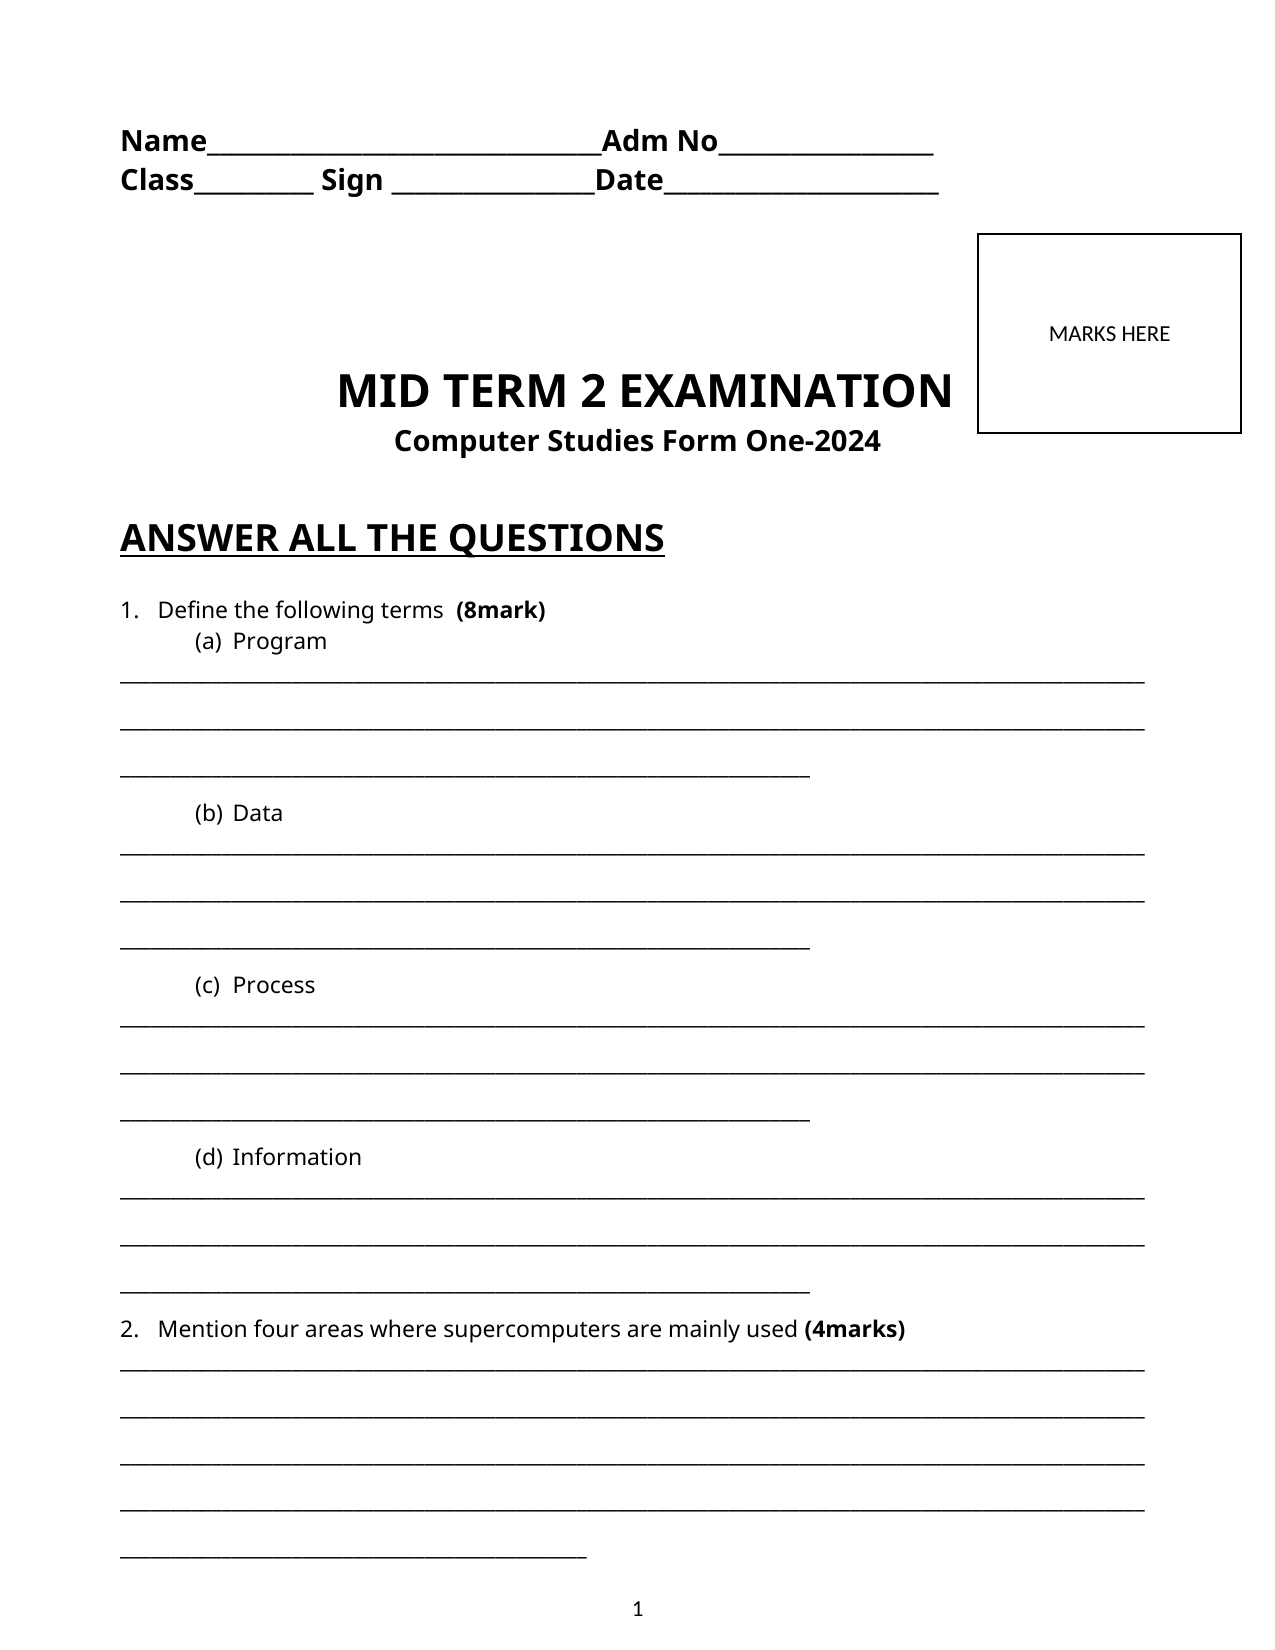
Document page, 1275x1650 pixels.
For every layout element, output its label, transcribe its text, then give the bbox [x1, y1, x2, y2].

list Define the following terms (8mark) [120, 594, 1155, 625]
list Mention four areas where supercomputers are mainly used (4marks) [120, 1312, 1155, 1344]
list Data [195, 797, 1155, 828]
list Program [195, 625, 1155, 656]
text __________________________________________________________________________________________________________________________________________________________________________________________________________________________________________________________________________________________________________________________________________________________________________________________________________________________________________________________________ [120, 1344, 1155, 1562]
text ______________________________________________________________________________________________________________________________________________________________________________________________________________________________________________________________________________ [120, 1000, 1155, 1125]
text Computer Studies Form One-2024 [120, 421, 1155, 460]
text Name_________________________________Adm No__________________ [120, 120, 1155, 160]
text ______________________________________________________________________________________________________________________________________________________________________________________________________________________________________________________________________________ [120, 656, 1155, 781]
text Class__________ Sign _________________Date_______________________ [120, 160, 1155, 199]
text MID TERM 2 EXAMINATION [120, 358, 977, 421]
text ______________________________________________________________________________________________________________________________________________________________________________________________________________________________________________________________________________ [120, 1172, 1155, 1297]
list Information [195, 1141, 1155, 1172]
list Process [195, 969, 1155, 1000]
text ______________________________________________________________________________________________________________________________________________________________________________________________________________________________________________________________________________ [120, 828, 1155, 953]
text ANSWER ALL THE QUESTIONS [120, 511, 1155, 562]
